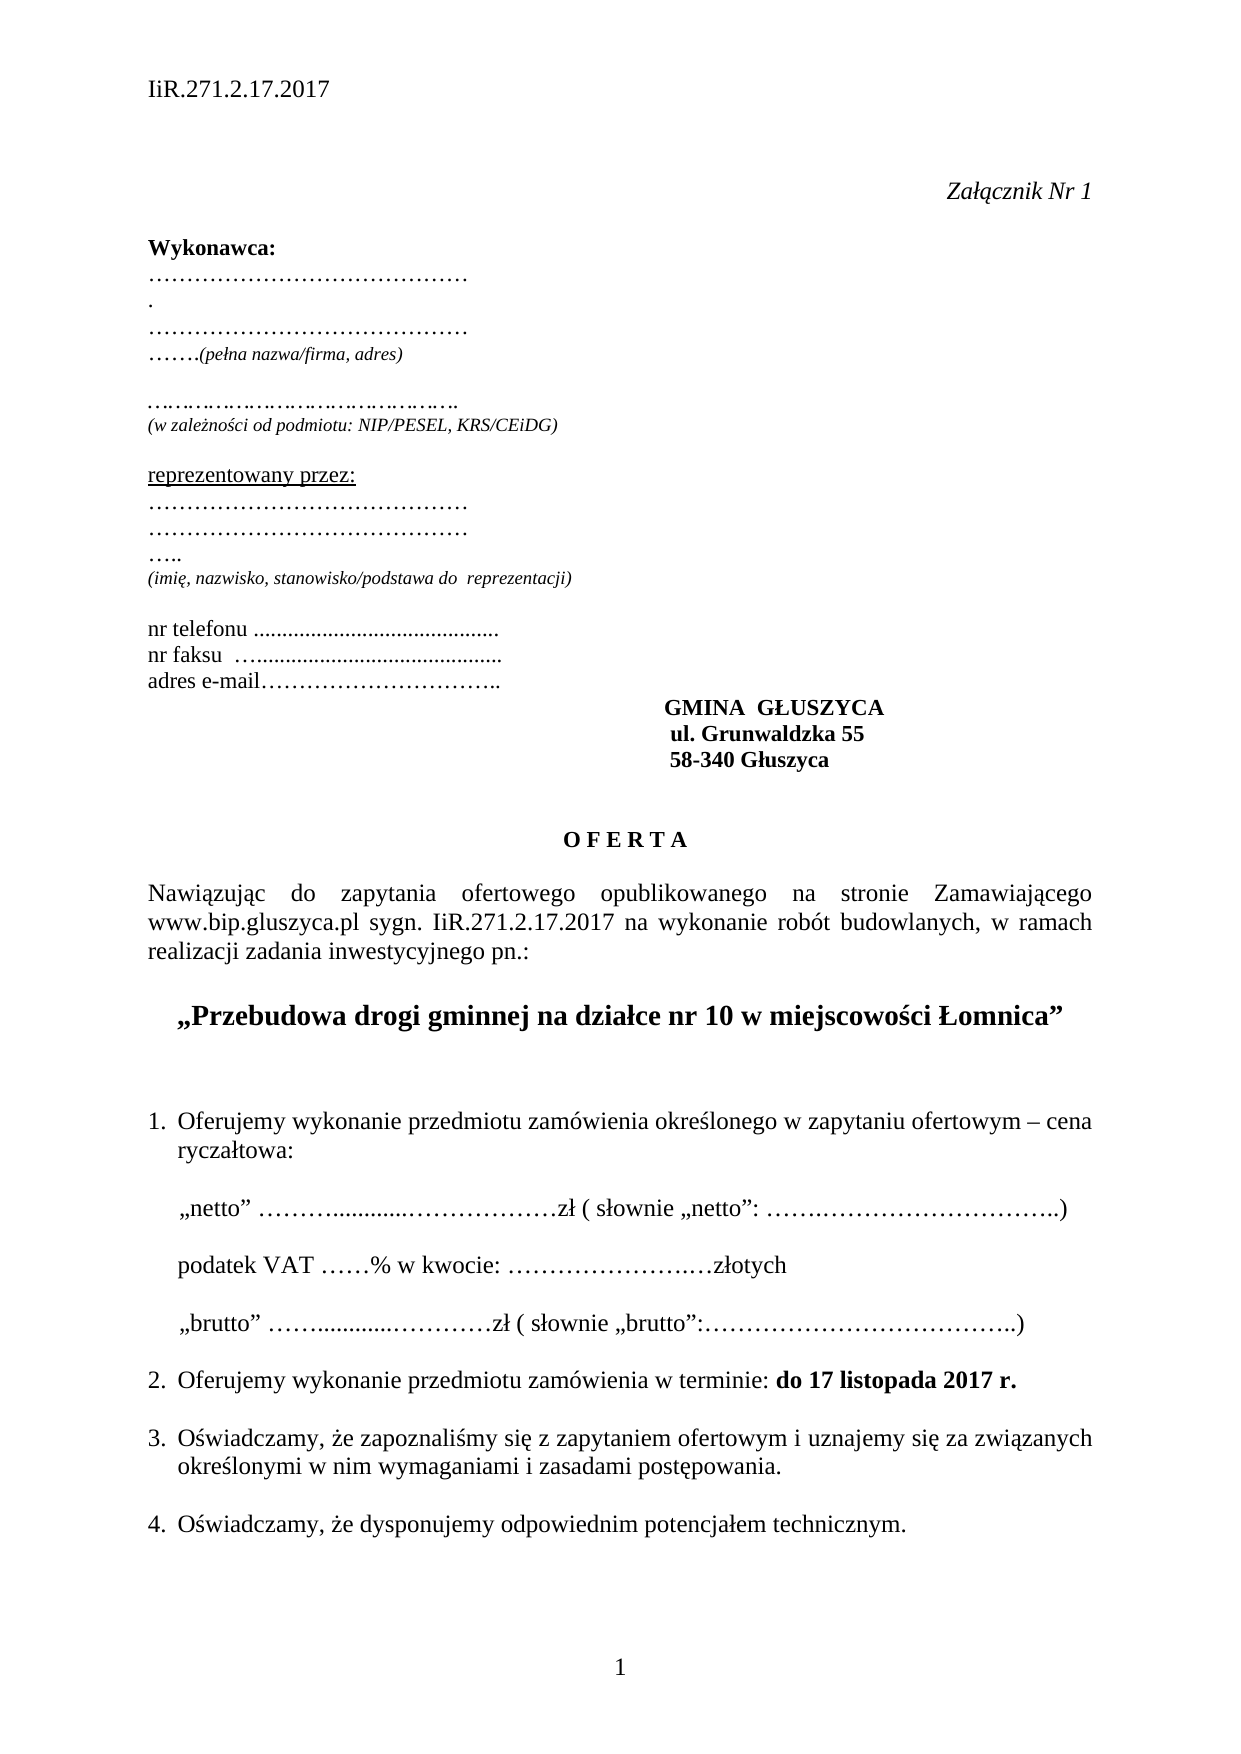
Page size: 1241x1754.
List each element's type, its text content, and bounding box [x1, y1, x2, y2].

text (w zależności od podmiotu: NIP/PESEL, KRS/CEiDG) [148, 413, 1093, 435]
text reprezentowany przez: [148, 461, 1093, 488]
text podatek VAT ……% w kwocie: ………………….…złotych [177, 1250, 1093, 1279]
text …………………………………………………………………………….. [148, 488, 472, 567]
text „Przebudowa drogi gminnej na działce nr 10 w miejscowości Łomnica” [148, 998, 1093, 1032]
text Załącznik Nr 1 [148, 176, 1093, 205]
list Oświadczamy, że dysponujemy odpowiednim potencjałem technicznym. [148, 1509, 1093, 1538]
text „netto” ………............………………zł ( słownie „netto”: …….………………………..) [148, 1164, 1093, 1221]
text …………………………………….………………………………………….(pełna nazwa/firma, adres) [148, 260, 472, 366]
list Oświadczamy, że zapoznaliśmy się z zapytaniem ofertowym i uznajemy się za związanych określonymi w nim wymaganiami i zasadami postępowania. [148, 1423, 1093, 1480]
list Oferujemy wykonanie przedmiotu zamówienia w terminie: do 17 listopada 2017 r. [148, 1365, 1093, 1394]
text nr telefonu ........................................... [148, 615, 1093, 641]
subtitle O F E R T A [148, 826, 1102, 852]
text (imię, nazwisko, stanowisko/podstawa do reprezentacji) [148, 567, 1078, 588]
title ul. Grunwaldzka 55 [591, 720, 1093, 747]
text Wykonawca: [148, 234, 1093, 260]
text Nawiązując do zapytania ofertowego opublikowanego na stronie Zamawiającego www.bip.gluszyca.pl sygn. IiR.271.2.17.2017 na wykonanie robót budowlanych, w ramach realizacji zadania inwestycyjnego pn.: [148, 878, 1093, 964]
text ………………………………………. [148, 387, 472, 413]
title GMINA GŁUSZYCA [148, 694, 1093, 720]
text nr faksu …........................................... [148, 641, 1093, 667]
text „brutto” ……............…………zł ( słownie „brutto”:………………………………..) [148, 1308, 1093, 1336]
text adres e-mail………………………….. [148, 667, 1093, 694]
text 58-340 Głuszyca [148, 747, 1093, 773]
list Oferujemy wykonanie przedmiotu zamówienia określonego w zapytaniu ofertowym – cena ryczałtowa: [148, 1106, 1093, 1164]
